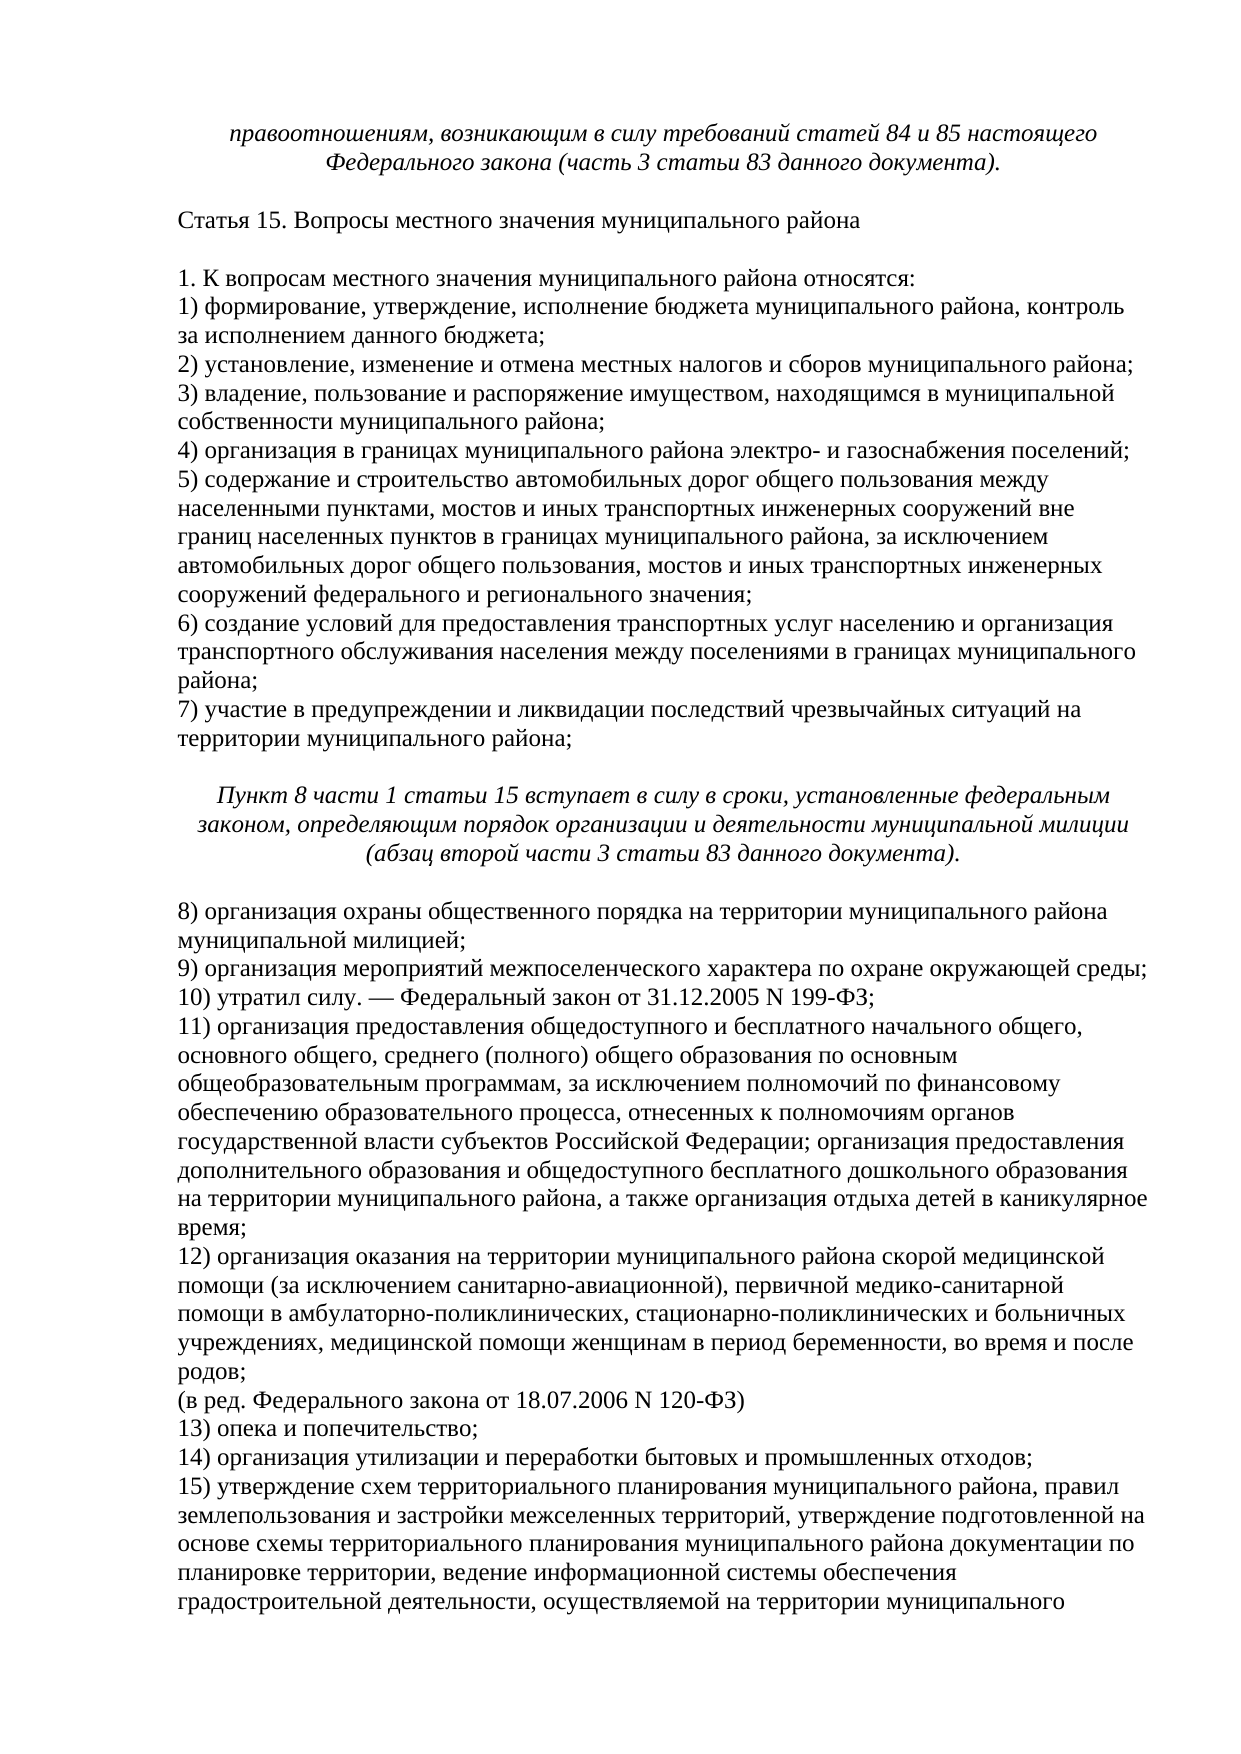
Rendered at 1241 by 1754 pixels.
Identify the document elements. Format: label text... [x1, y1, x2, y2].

text Пункт 8 части 1 статьи 15 вступает в силу в сроки, установленные федеральным законом, определяющим порядок организации и деятельности муниципальной милиции (абзац второй части 3 статьи 83 данного документа). [177, 781, 1152, 867]
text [177, 896, 1152, 1615]
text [177, 118, 1152, 176]
text 1. К вопросам местного значения муниципального района относятся: 1) формирование, утверждение, исполнение бюджета муниципального района, контроль за исполнением данного бюджета; 2) установление, изменение и отмена местных налогов и сборов муниципального района; 3) владение, пользование и распоряжение имуществом, находящимся в муниципальной собственности муниципального района; 4) организация в границах муниципального района электро- и газоснабжения поселений; 5) содержание и строительство автомобильных дорог общего пользования между населенными пунктами, мостов и иных транспортных инженерных сооружений вне границ населенных пунктов в границах муниципального района, за исключением автомобильных дорог общего пользования, мостов и иных транспортных инженерных сооружений федерального и регионального значения; 6) создание условий для предоставления транспортных услуг населению и организация транспортного обслуживания населения между поселениями в границах муниципального района; 7) участие в предупреждении и ликвидации последствий чрезвычайных ситуаций на территории муниципального района; [177, 263, 1152, 751]
text Статья 15. Вопросы местного значения муниципального района [177, 205, 1152, 233]
